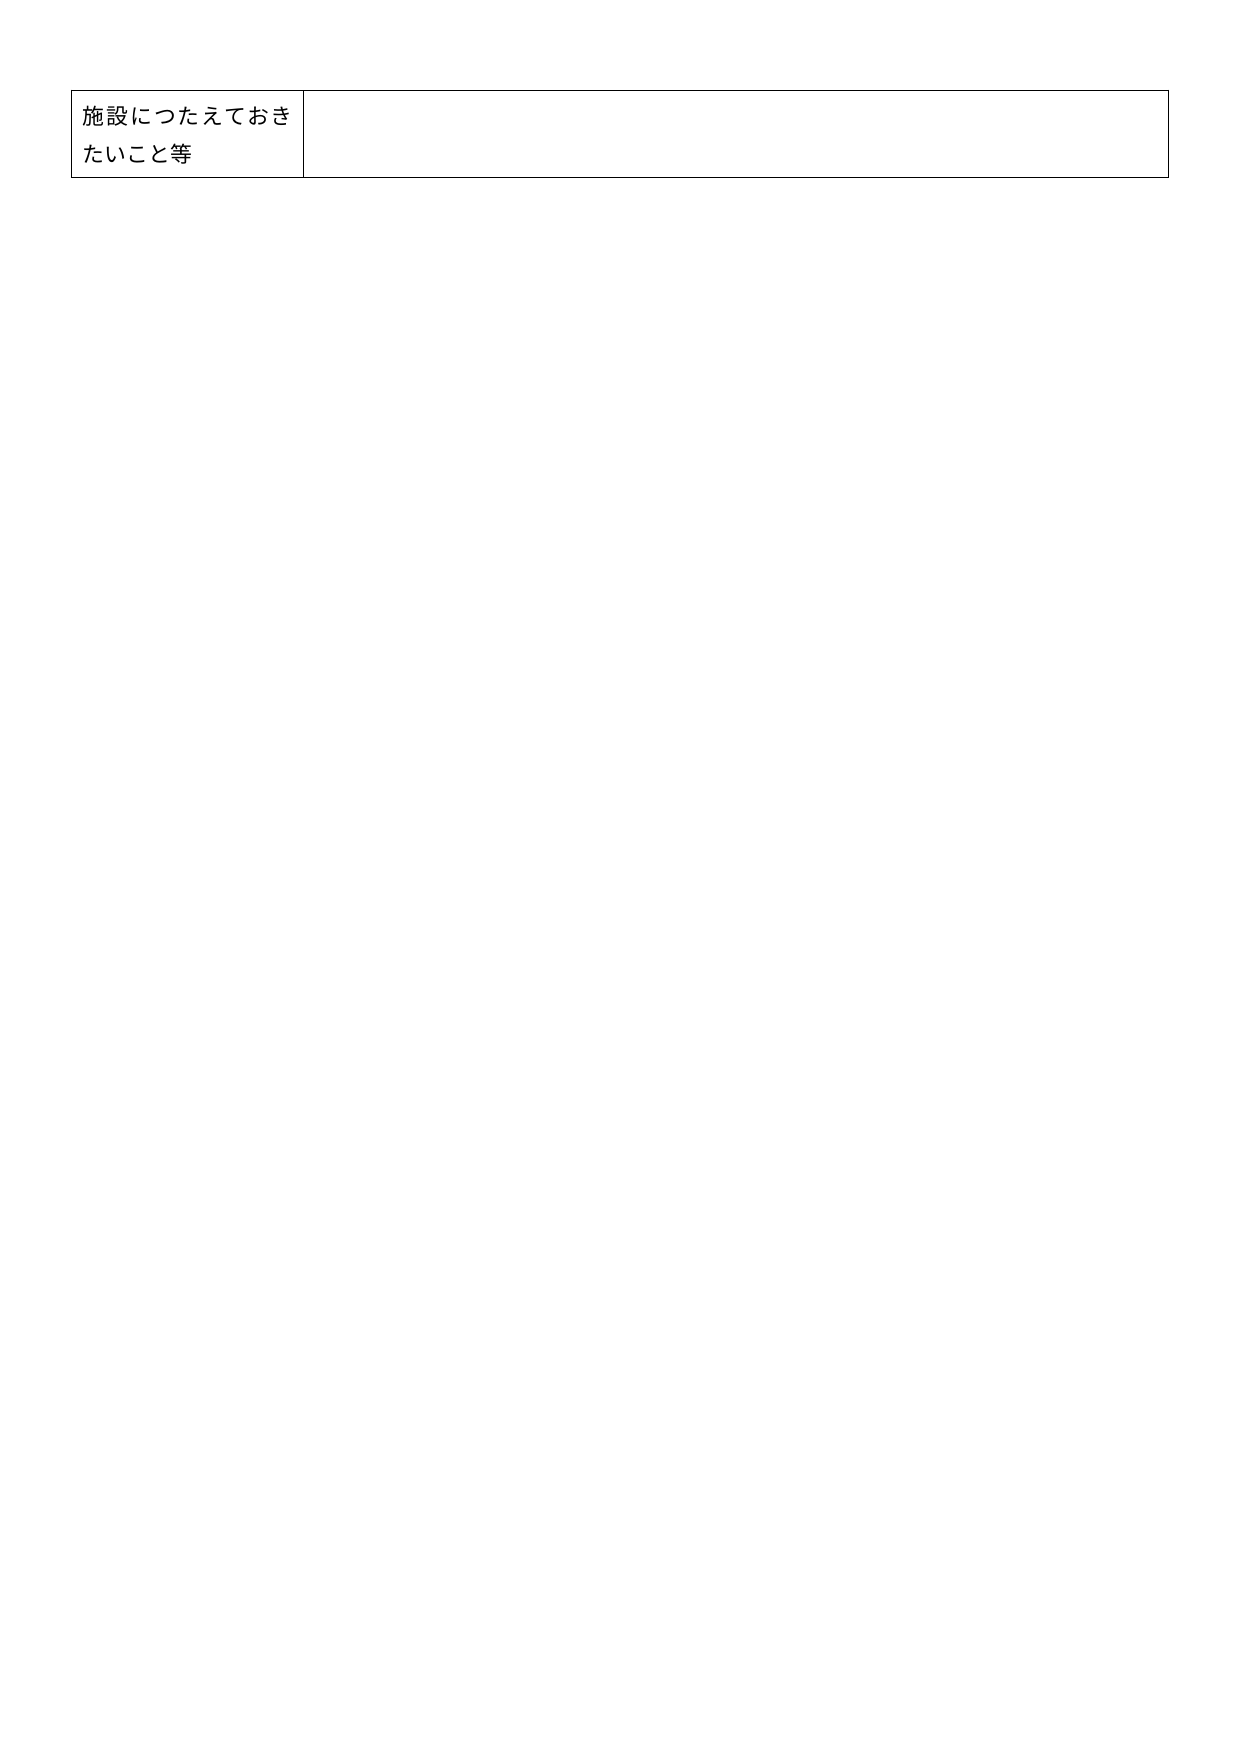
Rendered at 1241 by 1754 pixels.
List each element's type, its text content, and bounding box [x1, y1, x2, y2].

table_cell 施設につたえておきたいこと等 [72, 91, 303, 177]
table_cell [304, 91, 1168, 177]
